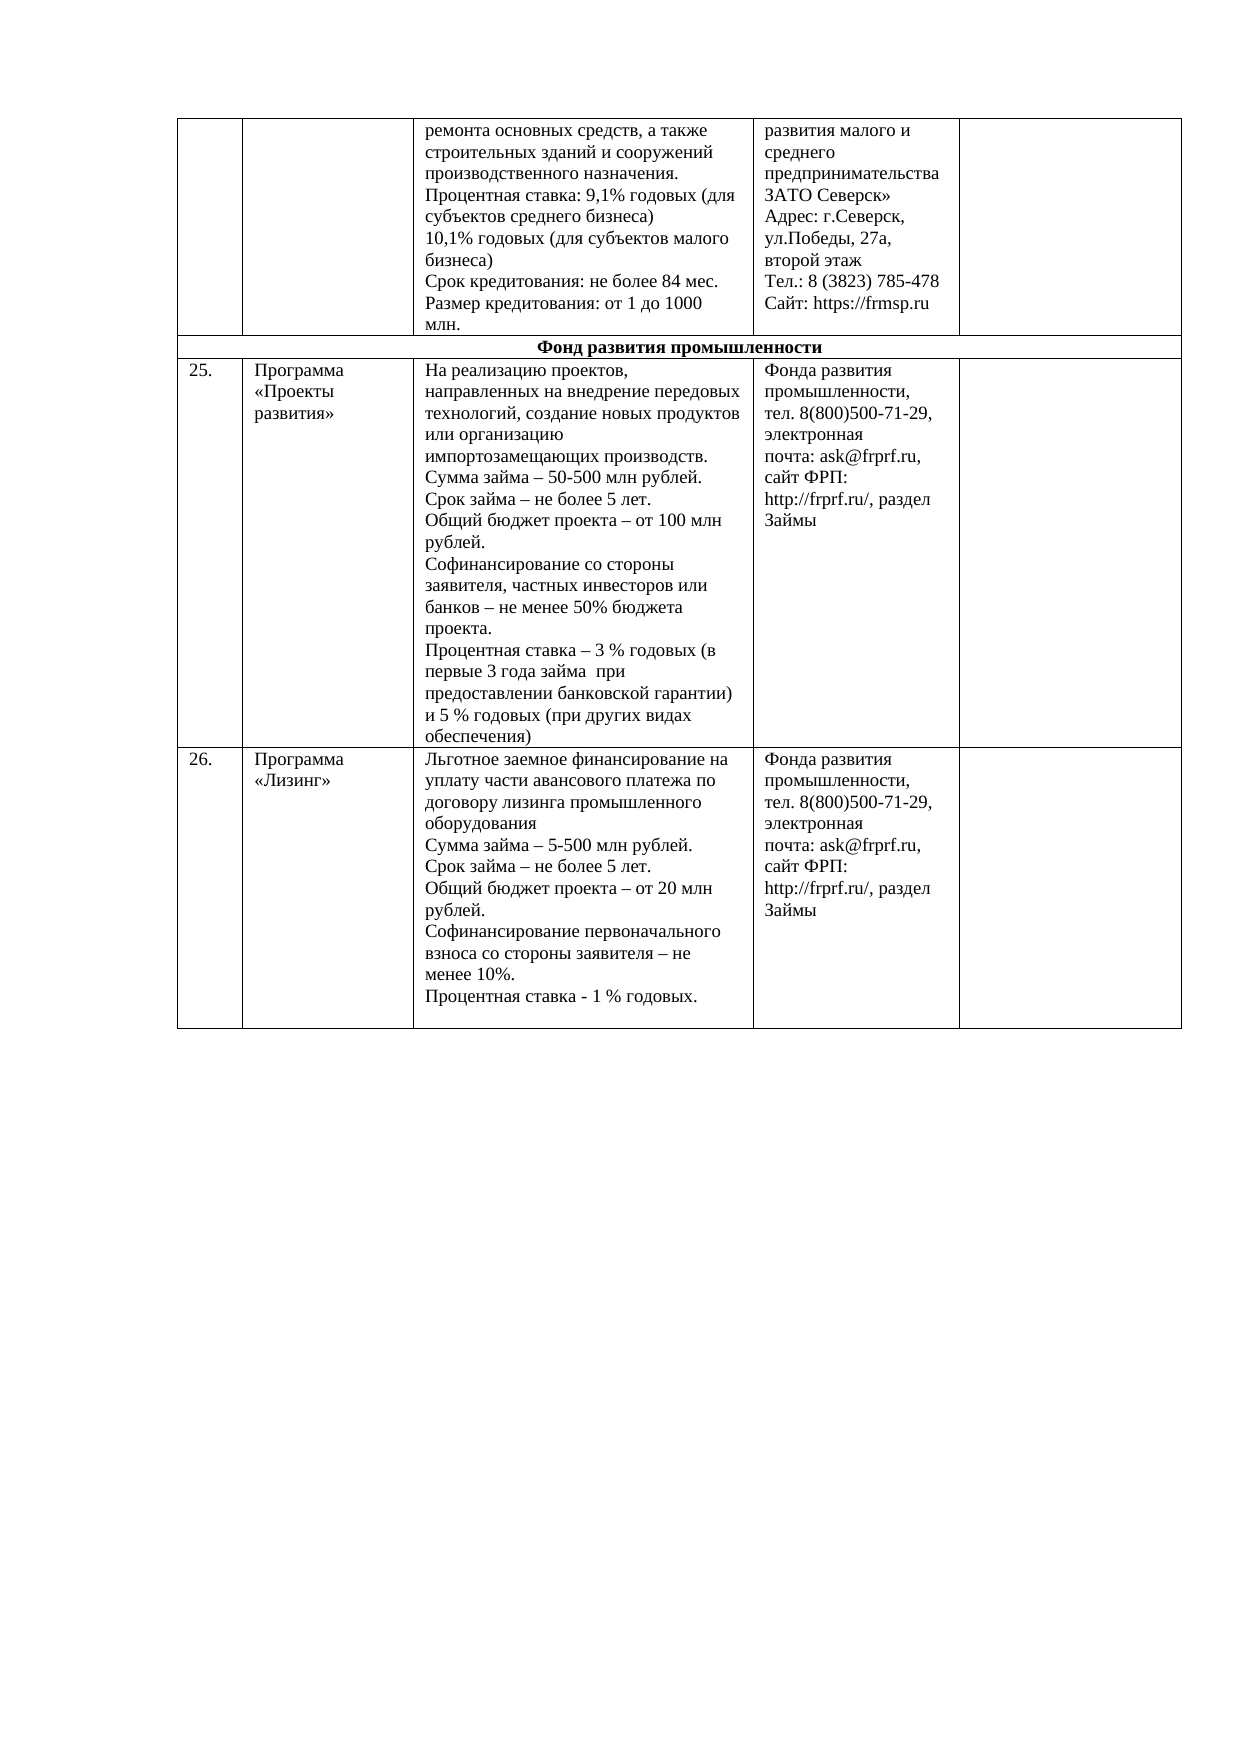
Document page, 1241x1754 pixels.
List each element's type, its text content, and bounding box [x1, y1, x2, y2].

table_cell Фонда развития промышленности, тел. 8(800)500-71-29, электронная почта: ask@frprf.ru, сайт ФРП: http://frprf.ru/, раздел Займы [754, 359, 959, 747]
table_cell [960, 119, 1181, 335]
table_cell [178, 359, 242, 747]
table_cell Программа «Лизинг» [243, 748, 413, 1028]
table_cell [414, 119, 753, 335]
table_cell Программа «Проекты развития» [243, 359, 413, 747]
table_cell Фонда развития промышленности, тел. 8(800)500-71-29, электронная почта: ask@frprf.ru, сайт ФРП: http://frprf.ru/, раздел Займы [754, 748, 959, 1028]
table_cell На реализацию проектов, направленных на внедрение передовых технологий, создание новых продуктов или организацию импортозамещающих производств. Сумма займа – 50-500 млн рублей. Срок займа – не более 5 лет. Общий бюджет проекта – от 100 млн рублей. Софинансирование со стороны заявителя, частных инвесторов или банков – не менее 50% бюджета проекта. Процентная ставка – 3 % годовых (в первые 3 года займа при предоставлении банковской гарантии) и 5 % годовых (при других видах обеспечения) [414, 359, 753, 747]
table_cell [178, 748, 242, 1028]
table_cell [178, 119, 242, 335]
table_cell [243, 119, 413, 335]
table_cell Фонд развития промышленности [178, 336, 1181, 357]
table_cell [960, 359, 1181, 747]
table_cell [960, 748, 1181, 1028]
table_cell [754, 119, 959, 335]
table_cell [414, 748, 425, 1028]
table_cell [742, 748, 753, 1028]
